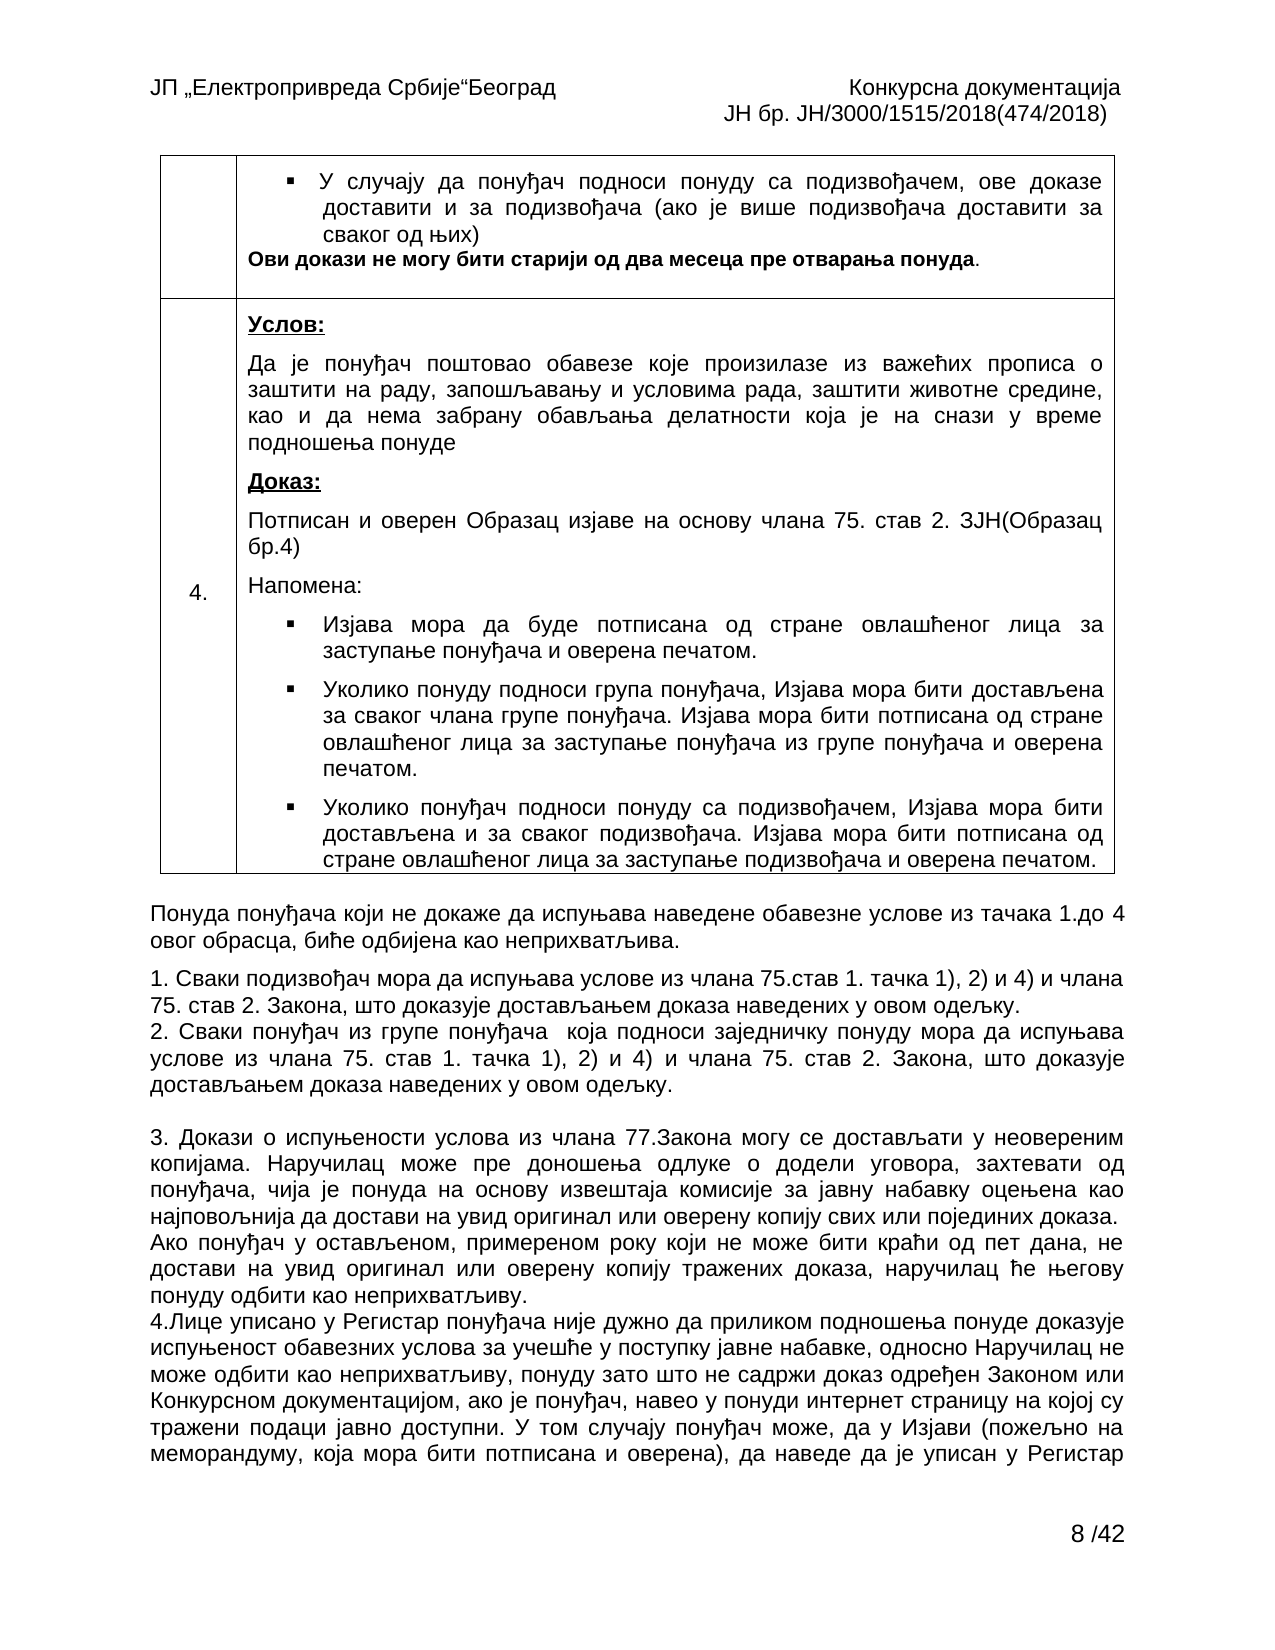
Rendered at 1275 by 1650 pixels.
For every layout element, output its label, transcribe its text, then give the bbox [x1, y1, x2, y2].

text 1. Сваки подизвођач мора да испуњава услове из члана 75.став 1. тачка 1), 2) и 4) и члана 75. став 2. Закона, што доказује достављањем доказа наведених у овом одељку. [150, 965, 1125, 1018]
text Ако понуђач у остављеном, примереном року који не може бити краћи од пет дана, не достави на увид оригинал или оверену копију тражених доказа, наручилац ће његову понуду одбити као неприхватљиву. [150, 1229, 1125, 1308]
text 3. Докази о испуњености услова из члана 77.Закона могу се достављати у неовереним копијама. Наручилац може пре доношења одлуке о додели уговора, захтевати од понуђача, чија је понуда на основу извештаја комисије за јавну набавку оцењена као најповољнија да достави на увид оригинал или оверену копију свих или појединих доказа. [150, 1123, 1125, 1229]
text 2. Сваки понуђач из групе понуђача која подноси заједничку понуду мора да испуњава услове из члана 75. став 1. тачка 1), 2) и 4) и члана 75. став 2. Закона, што доказује достављањем доказа наведених у овом одељку. [150, 1018, 1125, 1097]
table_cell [237, 156, 1114, 297]
table_cell 4. [161, 299, 236, 873]
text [150, 1308, 1125, 1466]
table_cell Услов: Да је понуђач поштовао обавезе које произилазе из важећих прописа о заштити на раду, запошљавању и условима рада, заштити животне средине, као и да нема забрану обављања делатности која је на снази у време подношења понуде Доказ: Потписан и оверен Образац изјаве на основу члана 75. став 2. ЗЈН(Образац бр.4) Напомена: Изјава мора да буде потписана од стране овлашћеног лица за заступање понуђача и оверена печатом. Уколико понуду подноси група понуђача, Изјава мора бити достављена за сваког члана групе понуђача. Изјава мора бити потписана од стране овлашћеног лица за заступање понуђача из групе понуђача и оверена печатом. Уколико понуђач подноси понуду са подизвођачем, Изјава мора бити достављена и за сваког подизвођача. Изјава мора бити потписана од стране овлашћеног лица за заступање подизвођача и оверена печатом. [237, 299, 1114, 873]
text Понуда понуђача који не докаже да испуњава наведене обавезне услове из тачака 1.до 4 овог обрасца, биће одбијена као неприхватљива. [150, 900, 1125, 953]
table_cell 3. [161, 156, 236, 297]
